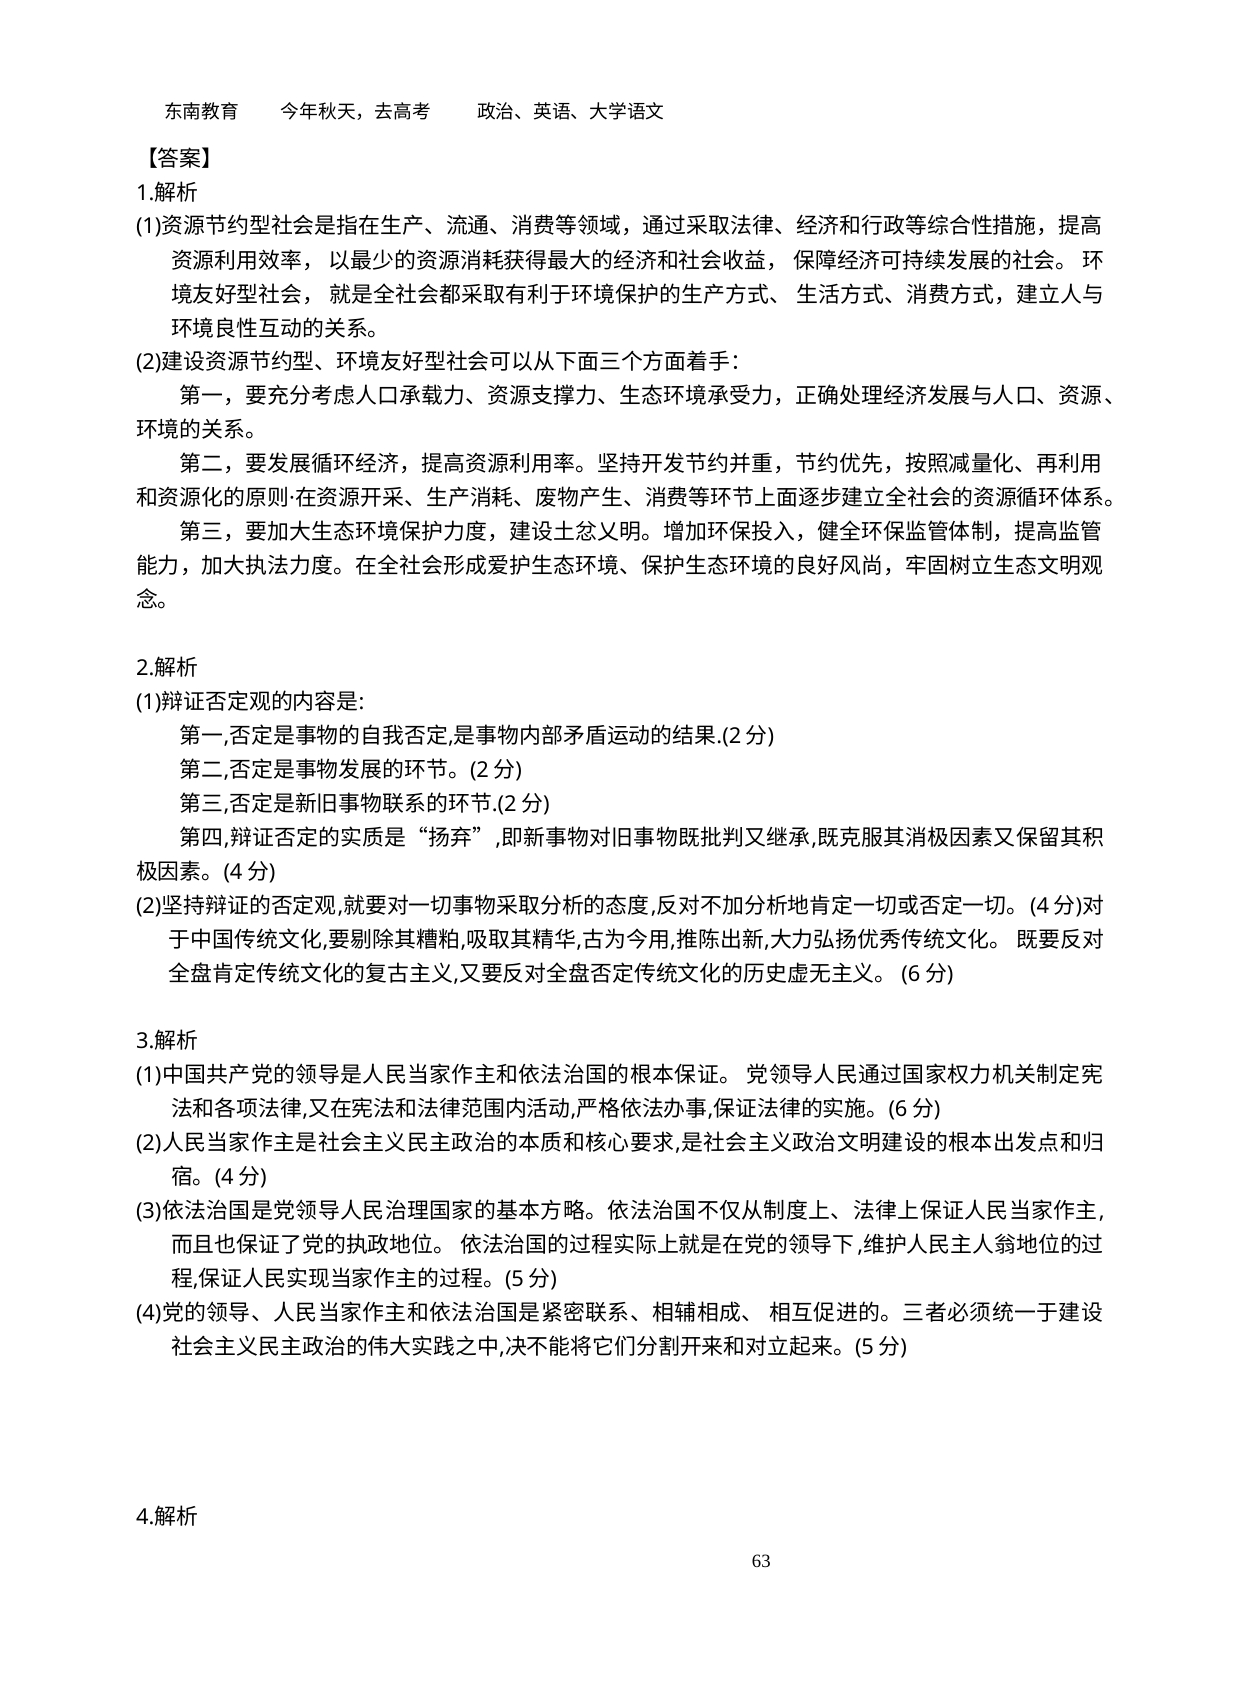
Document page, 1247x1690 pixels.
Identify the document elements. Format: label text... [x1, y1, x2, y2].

text (1)资源节约型社会是指在生产、流通、消费等领域，通过采取法律、经济和行政等综合性措施，提高资源利用效率， 以最少的资源消耗获得最大的经济和社会收益， 保障经济可持续发展的社会。 环境友好型社会， 就是全社会都采取有利于环境保护的生产方式、 生活方式、消费方式，建立人与环境良性互动的关系。 [136, 240, 1104, 343]
text 第二,否定是事物发展的环节。(2分) [136, 751, 1104, 785]
text 第二，要发展循环经济，提高资源利用率。坚持开发节约并重，节约优先，按照减量化、再利用和资源化的原则·在资源开采、生产消耗、废物产生、消费等环节上面逐步建立全社会的资源循环体系。 [136, 445, 1104, 482]
text 第一，要充分考虑人口承载力、资源支撑力、生态环境承受力，正确处理经济发展与人口、资源、环境的关系。 [136, 377, 1104, 445]
text 1.解析 [136, 173, 1104, 207]
text 第三，要加大生态环境保护力度，建设土忿乂明。增加环保投入，健全环保监管体制，提高监管能力，加大执法力度。在全社会形成爱护生态环境、保护生态环境的良好风尚，牢固树立生态文明观念。 [136, 513, 1104, 548]
text (3)依法治国是党领导人民治理国家的基本方略。依法治国不仅从制度上、法律上保证人民当家作主,而且也保证了党的执政地位。 依法治国的过程实际上就是在党的领导下,维护人民主人翁地位的过程,保证人民实现当家作主的过程。(5分) [136, 1225, 1104, 1294]
text 2.解析 [136, 649, 1104, 683]
text (4)党的领导、人民当家作主和依法治国是紧密联系、相辅相成、 相互促进的。三者必须统一于建设社会主义民主政治的伟大实践之中,决不能将它们分割开来和对立起来。(5分) [136, 1327, 1104, 1362]
text 3.解析 [136, 1022, 1104, 1056]
text 【答案】 [136, 139, 1104, 173]
text (2)人民当家作主是社会主义民主政治的本质和核心要求,是社会主义政治文明建设的根本出发点和归宿。(4分) [136, 1157, 1104, 1192]
text 第一,否定是事物的自我否定,是事物内部矛盾运动的结果.(2分) [136, 717, 1104, 751]
text (1)中国共产党的领导是人民当家作主和依法治国的根本保证。 党领导人民通过国家权力机关制定宪法和各项法律,又在宪法和法律范围内活动,严格依法办事,保证法律的实施。(6分) [136, 1089, 1104, 1124]
text (1)辩证否定观的内容是: [136, 683, 1104, 717]
text (2)建设资源节约型、环境友好型社会可以从下面三个方面着手： [136, 343, 1104, 377]
text 第四,辩证否定的实质是“扬弃”,即新事物对旧事物既批判又继承,既克服其消极因素又保留其积极因素。(4分) [136, 819, 1104, 887]
text 第三，要加大生态环境保护力度，建设土忿乂明。增加环保投入，健全环保监管体制，提高监管能力，加大执法力度。在全社会形成爱护生态环境、保护生态环境的良好风尚，牢固树立生态文明观念。 [136, 580, 1104, 615]
text 第三,否定是新旧事物联系的环节.(2分) [136, 785, 1104, 819]
text (2)坚持辩证的否定观,就要对一切事物采取分析的态度,反对不加分析地肯定一切或否定一切。(4分)对于中国传统文化,要剔除其糟粕,吸取其精华,古为今用,推陈出新,大力弘扬优秀传统文化。 既要反对全盘肯定传统文化的复古主义,又要反对全盘否定传统文化的历史虚无主义。 (6分) [136, 887, 1104, 988]
text 4.解析 [136, 1498, 1104, 1532]
